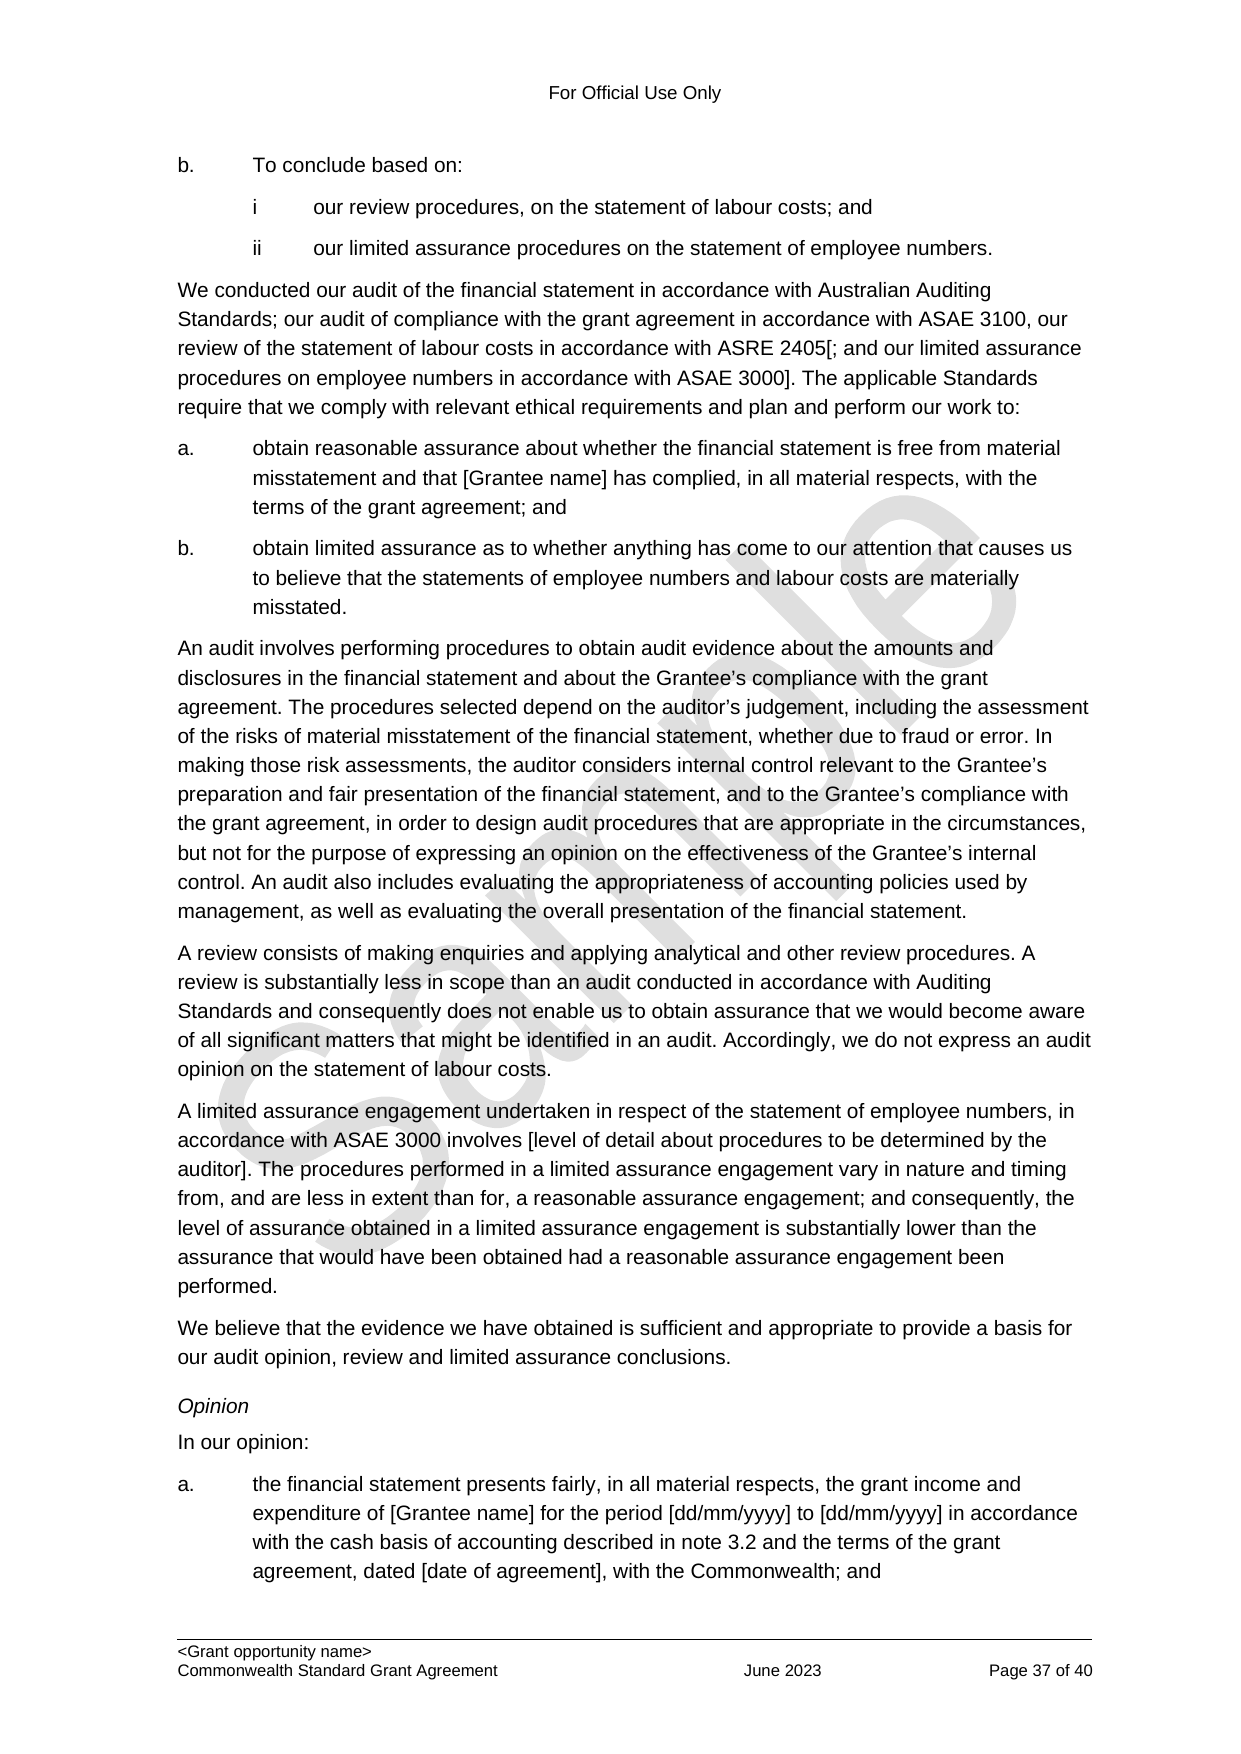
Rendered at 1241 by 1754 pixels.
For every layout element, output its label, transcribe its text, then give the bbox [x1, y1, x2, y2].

list We believe that the evidence we have obtained is sufficient and appropriate to provide a basis for our audit opinion, review and limited assurance conclusions. [177, 1310, 1092, 1368]
list obtain limited assurance as to whether anything has come to our attention that causes us to believe that the statements of employee numbers and labour costs are materially misstated. [177, 531, 1092, 618]
list our limited assurance procedures on the statement of employee numbers. [252, 231, 1092, 260]
list To conclude based on: [177, 148, 1092, 177]
list A limited assurance engagement undertaken in respect of the statement of employee numbers, in accordance with ASAE 3000 involves [level of detail about procedures to be determined by the auditor]. The procedures performed in a limited assurance engagement vary in nature and timing from, and are less in extent than for, a reasonable assurance engagement; and consequently, the level of assurance obtained in a limited assurance engagement is substantially lower than the assurance that would have been obtained had a reasonable assurance engagement been performed. [177, 1093, 1092, 1298]
list We conducted our audit of the financial statement in accordance with Australian Auditing Standards; our audit of compliance with the grant agreement in accordance with ASAE 3100, our review of the statement of labour costs in accordance with ASRE 2405[; and our limited assurance procedures on employee numbers in accordance with ASAE 3000]. The applicable Standards require that we comply with relevant ethical requirements and plan and perform our work to: [177, 273, 1092, 418]
list A review consists of making enquiries and applying analytical and other review procedures. A review is substantially less in scope than an audit conducted in accordance with Auditing Standards and consequently does not enable us to obtain assurance that we would become aware of all significant matters that might be identified in an audit. Accordingly, we do not express an audit opinion on the statement of labour costs. [177, 935, 1092, 1081]
list An audit involves performing procedures to obtain audit evidence about the amounts and disclosures in the financial statement and about the Grantee’s compliance with the grant agreement. The procedures selected depend on the auditor’s judgement, including the assessment of the risks of material misstatement of the financial statement, whether due to fraud or error. In making those risk assessments, the auditor considers internal control relevant to the Grantee’s preparation and fair presentation of the financial statement, and to the Grantee’s compliance with the grant agreement, in order to design audit procedures that are appropriate in the circumstances, but not for the purpose of expressing an opinion on the effectiveness of the Grantee’s internal control. An audit also includes evaluating the appropriateness of accounting policies used by management, as well as evaluating the overall presentation of the financial statement. [177, 631, 1092, 923]
list obtain reasonable assurance about whether the financial statement is free from material misstatement and that [Grantee name] has complied, in all material respects, with the terms of the grant agreement; and [177, 431, 1092, 518]
text Opinion [177, 1393, 1092, 1417]
text In our opinion: [177, 1430, 1092, 1454]
list the financial statement presents fairly, in all material respects, the grant income and expenditure of [Grantee name] for the period [dd/mm/yyyy] to [dd/mm/yyyy] in accordance with the cash basis of accounting described in note 3.2 and the terms of the grant agreement, dated [date of agreement], with the Commonwealth; and [177, 1466, 1092, 1583]
list our review procedures, on the statement of labour costs; and [252, 189, 1092, 218]
